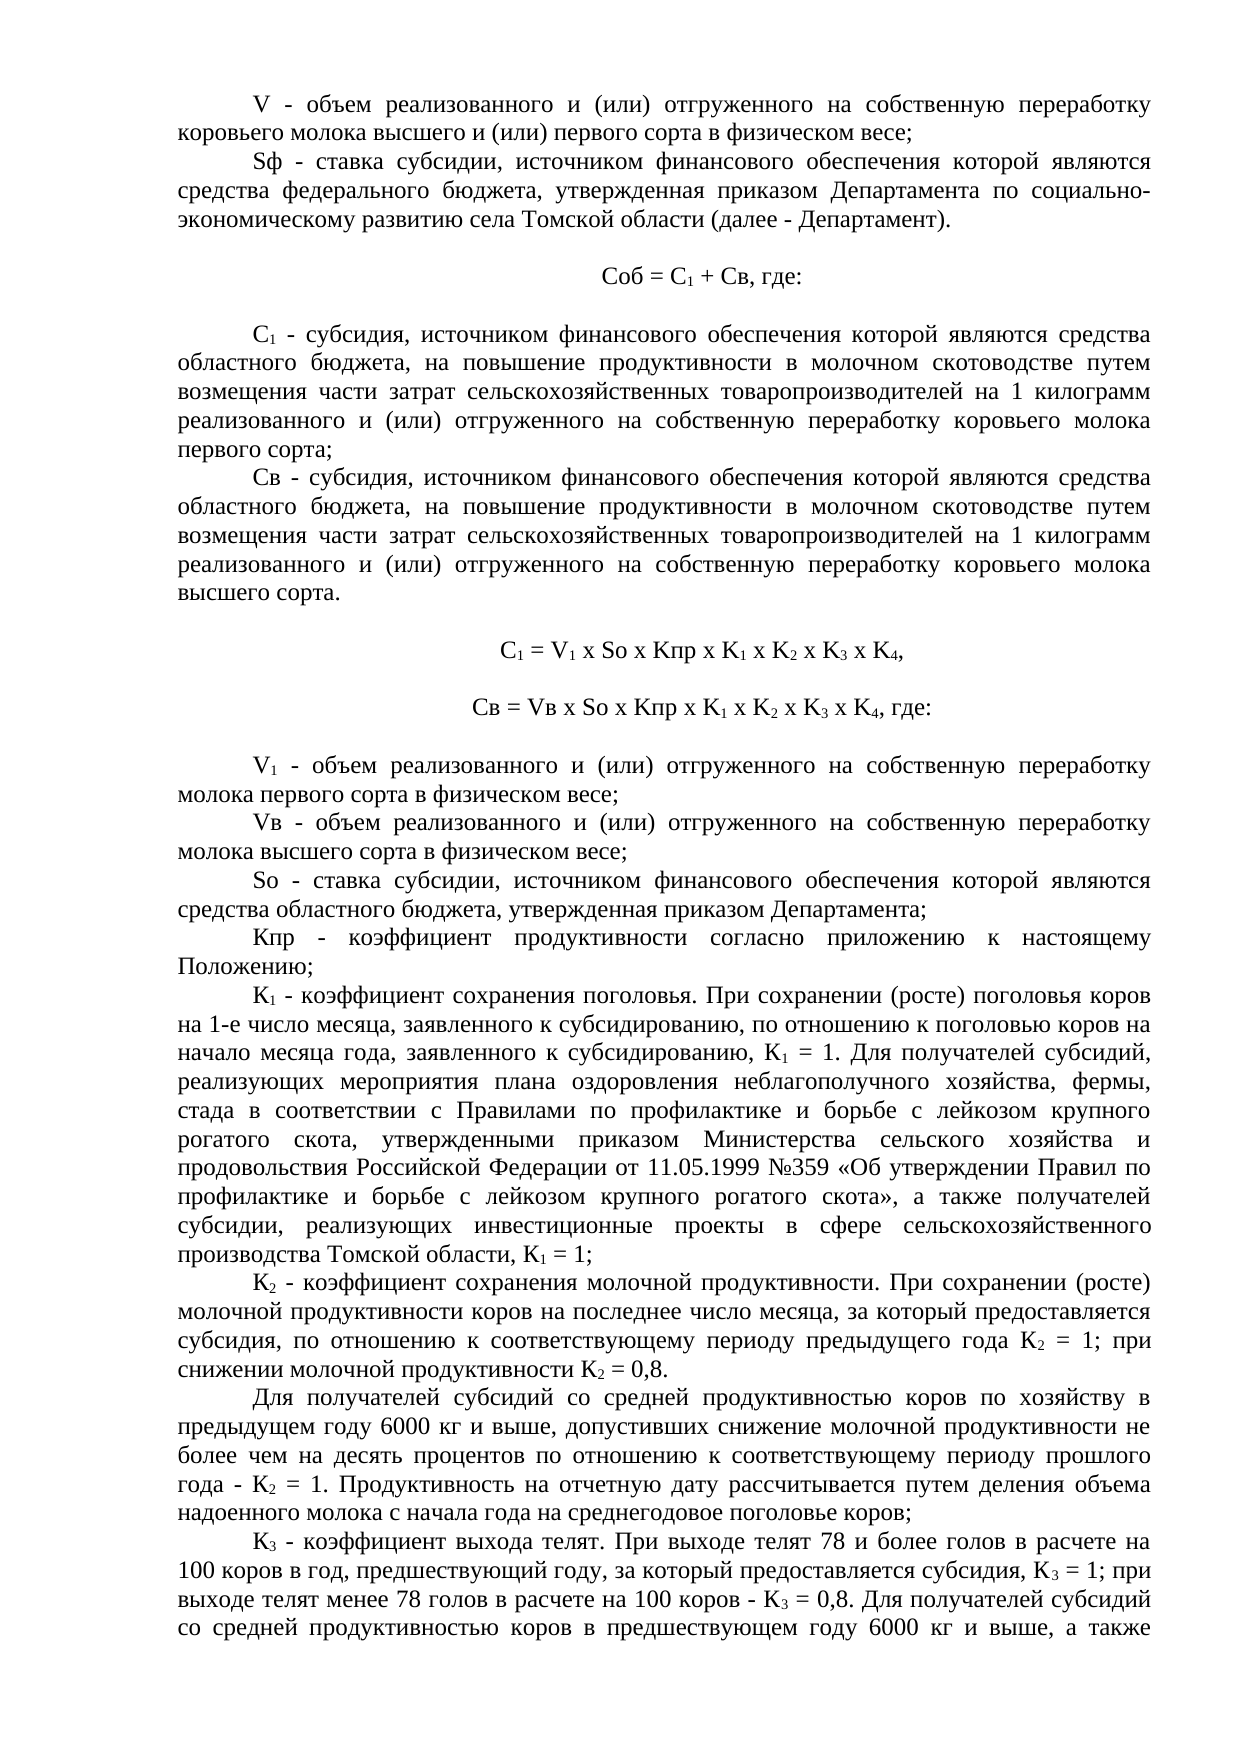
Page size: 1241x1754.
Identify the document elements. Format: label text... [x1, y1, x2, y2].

text Св = Vв x So x Kпр x K1 x K2 x K3 x K4, где: [177, 692, 1152, 721]
text Vв - объем реализованного и (или) отгруженного на собственную переработку молока высшего сорта в физическом весе; [177, 807, 1152, 865]
text V - объем реализованного и (или) отгруженного на собственную переработку коровьего молока высшего и (или) первого сорта в физическом весе; [177, 89, 1152, 146]
text К1 - коэффициент сохранения поголовья. При сохранении (росте) поголовья коров на 1-е число месяца, заявленного к субсидированию, по отношению к поголовью коров на начало месяца года, заявленного к субсидированию, К1 = 1. Для получателей субсидий, реализующих мероприятия плана оздоровления неблагополучного хозяйства, фермы, стада в соответствии с Правилами по профилактике и борьбе с лейкозом крупного рогатого скота, утвержденными приказом Министерства сельского хозяйства и продовольствия Российской Федерации от 11.05.1999 №359 «Об утверждении Правил по профилактике и борьбе с лейкозом крупного рогатого скота», а также получателей субсидии, реализующих инвестиционные проекты в сфере сельскохозяйственного производства Томской области, К1 = 1; [177, 980, 1152, 1267]
text С1 - субсидия, источником финансового обеспечения которой являются средства областного бюджета, на повышение продуктивности в молочном скотоводстве путем возмещения части затрат сельскохозяйственных товаропроизводителей на реализованного и (или) отгруженного на собственную переработку коровьего молока первого сорта; [177, 319, 1152, 462]
text Соб = С1 + Св, где: [177, 261, 1152, 290]
text Кпр - коэффициент продуктивности согласно приложению к настоящему Положению; [177, 922, 1152, 980]
text Св - субсидия, источником финансового обеспечения которой являются средства областного бюджета, на повышение продуктивности в молочном скотоводстве путем возмещения части затрат сельскохозяйственных товаропроизводителей на реализованного и (или) отгруженного на собственную переработку коровьего молока высшего сорта. [177, 462, 1152, 606]
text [177, 1526, 1152, 1641]
text К2 - коэффициент сохранения молочной продуктивности. При сохранении (росте) молочной продуктивности коров на последнее число месяца, за который предоставляется субсидия, по отношению к соответствующему периоду предыдущего года К2 = 1; при снижении молочной продуктивности К2 = 0,8. [177, 1267, 1152, 1382]
text V1 - объем реализованного и (или) отгруженного на собственную переработку молока первого сорта в физическом весе; [177, 750, 1152, 807]
text Для получателей субсидий со средней продуктивностью коров по хозяйству в предыдущем году и выше, допустивших снижение молочной продуктивности не более чем на десять процентов по отношению к соответствующему периоду прошлого года - К2 = 1. Продуктивность на отчетную дату рассчитывается путем деления объема надоенного молока с начала года на среднегодовое поголовье коров; [177, 1382, 1152, 1526]
text Sф - ставка субсидии, источником финансового обеспечения которой являются средства федерального бюджета, утвержденная приказом Департамента по социально-экономическому развитию села Томской области (далее - Департамент). [177, 146, 1152, 232]
text С1 = V1 x So x Kпр x K1 x K2 x K3 x K4, [177, 635, 1152, 664]
text So - ставка субсидии, источником финансового обеспечения которой являются средства областного бюджета, утвержденная приказом Департамента; [177, 865, 1152, 922]
